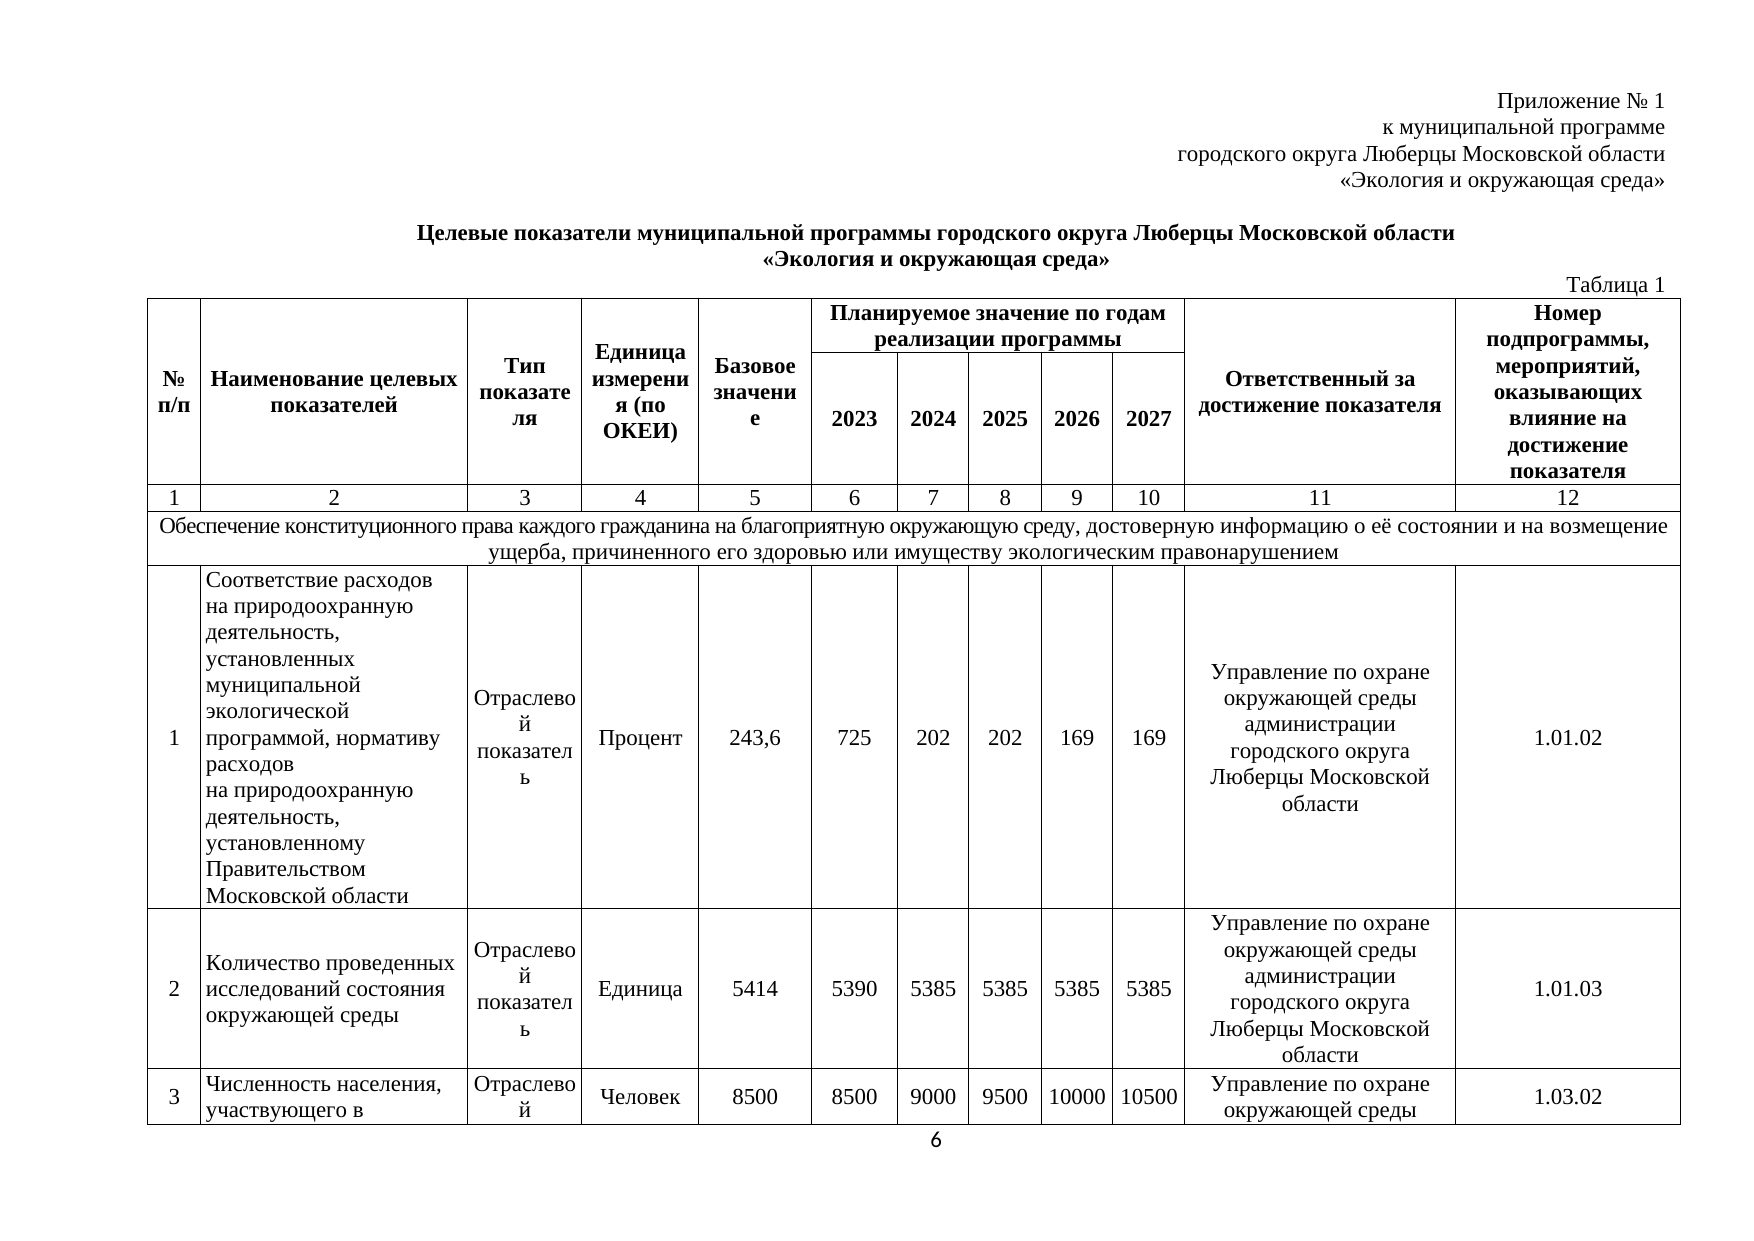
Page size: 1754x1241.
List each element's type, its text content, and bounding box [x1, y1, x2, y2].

table_cell 1.01.02 [1456, 566, 1680, 908]
table_cell 1.01.03 [1456, 909, 1680, 1067]
table_cell 8500 [812, 1069, 897, 1124]
table_header Тип показателя [468, 299, 581, 483]
table_header Наименование целевых показателей [201, 299, 467, 483]
table_cell 10500 [1113, 1069, 1184, 1124]
table_cell Управление по охране окружающей среды администрации городского округа Люберцы Московской области [1185, 1069, 1455, 1124]
table_cell 5390 [812, 909, 897, 1067]
table_header Единица измерения (по ОКЕИ) [582, 299, 698, 483]
text «Экология и окружающая среда» [207, 166, 1665, 192]
table_cell 8 [969, 485, 1041, 511]
table_cell Соответствие расходов на природоохранную деятельность, установленных муниципальной экологической программой, нормативу расходов на природоохранную деятельность, установленному Правительством Московской области [201, 566, 467, 908]
table_cell 9 [1042, 485, 1112, 511]
table_cell 5414 [699, 909, 811, 1067]
table_cell 5385 [898, 909, 968, 1067]
table_cell 5385 [1042, 909, 1112, 1067]
table_header Планируемое значение по годам реализации программы [812, 299, 1184, 352]
table_cell 10000 [1042, 1069, 1112, 1124]
table_cell 243,6 [699, 566, 811, 908]
table_cell 2023 [812, 353, 897, 483]
text Таблица 1 [207, 272, 1665, 298]
table_cell 5385 [969, 909, 1041, 1067]
table_header Базовое значение [699, 299, 811, 483]
table_cell 9000 [898, 1069, 968, 1124]
table_cell Процент [582, 566, 698, 908]
table_header Ответственный за достижение показателя [1185, 299, 1455, 483]
table_cell Отраслевой показатель [468, 1069, 581, 1124]
table_cell Обеспечение конституционного права каждого гражданина на благоприятную окружающую среду, достоверную информацию о её состоянии и на возмещение ущерба, причиненного его здоровью или имуществу экологическим правонарушением [148, 512, 1680, 564]
text к муниципальной программе [207, 113, 1665, 140]
table_cell 8500 [699, 1069, 811, 1124]
table_cell 725 [812, 566, 897, 908]
table_cell 5 [699, 485, 811, 511]
table_cell 1 [148, 485, 200, 511]
table_cell 1.03.02 [1456, 1069, 1680, 1124]
table_cell Управление по охране окружающей среды администрации городского округа Люберцы Московской области [1185, 909, 1455, 1067]
table_cell 202 [898, 566, 968, 908]
table_cell Численность населения, участвующего в мероприятиях по формированию экологической культуры и образования населения в сфере защиты окружающей среды [201, 1069, 467, 1124]
table_cell 1 [148, 566, 200, 908]
table_cell 2026 [1042, 353, 1112, 483]
table_cell 2025 [969, 353, 1041, 483]
table_header Номер подпрограммы, мероприятий, оказывающих влияние на достижение показателя [1456, 299, 1680, 483]
table_cell 9500 [969, 1069, 1041, 1124]
table_cell 2027 [1113, 353, 1184, 483]
table_cell 3 [148, 1069, 200, 1124]
table_cell Отраслевой показатель [468, 566, 581, 908]
table_cell Количество проведенных исследований состояния окружающей среды [201, 909, 467, 1067]
table_cell 10 [1113, 485, 1184, 511]
table_cell 2024 [898, 353, 968, 483]
table_cell 12 [1456, 485, 1680, 511]
text Приложение № 1 [133, 87, 1665, 113]
table_cell 169 [1113, 566, 1184, 908]
table_cell 202 [969, 566, 1041, 908]
table_cell Отраслевой показатель [468, 909, 581, 1067]
text «Экология и окружающая среда» [207, 245, 1665, 272]
text Целевые показатели муниципальной программы городского округа Люберцы Московской области [207, 219, 1665, 245]
table_cell 169 [1042, 566, 1112, 908]
table_header № п/п [148, 299, 200, 483]
table_cell Единица [582, 909, 698, 1067]
table_cell 5385 [1113, 909, 1184, 1067]
table_cell Управление по охране окружающей среды администрации городского округа Люберцы Московской области [1185, 566, 1455, 908]
table_cell 2 [201, 485, 467, 511]
table_cell Человек [582, 1069, 698, 1124]
table_cell 7 [898, 485, 968, 511]
table_cell 6 [812, 485, 897, 511]
table_cell 4 [582, 485, 698, 511]
text городского округа Люберцы Московской области [207, 140, 1665, 166]
table_cell 3 [468, 485, 581, 511]
table_cell 2 [148, 909, 200, 1067]
table_cell 11 [1185, 485, 1455, 511]
